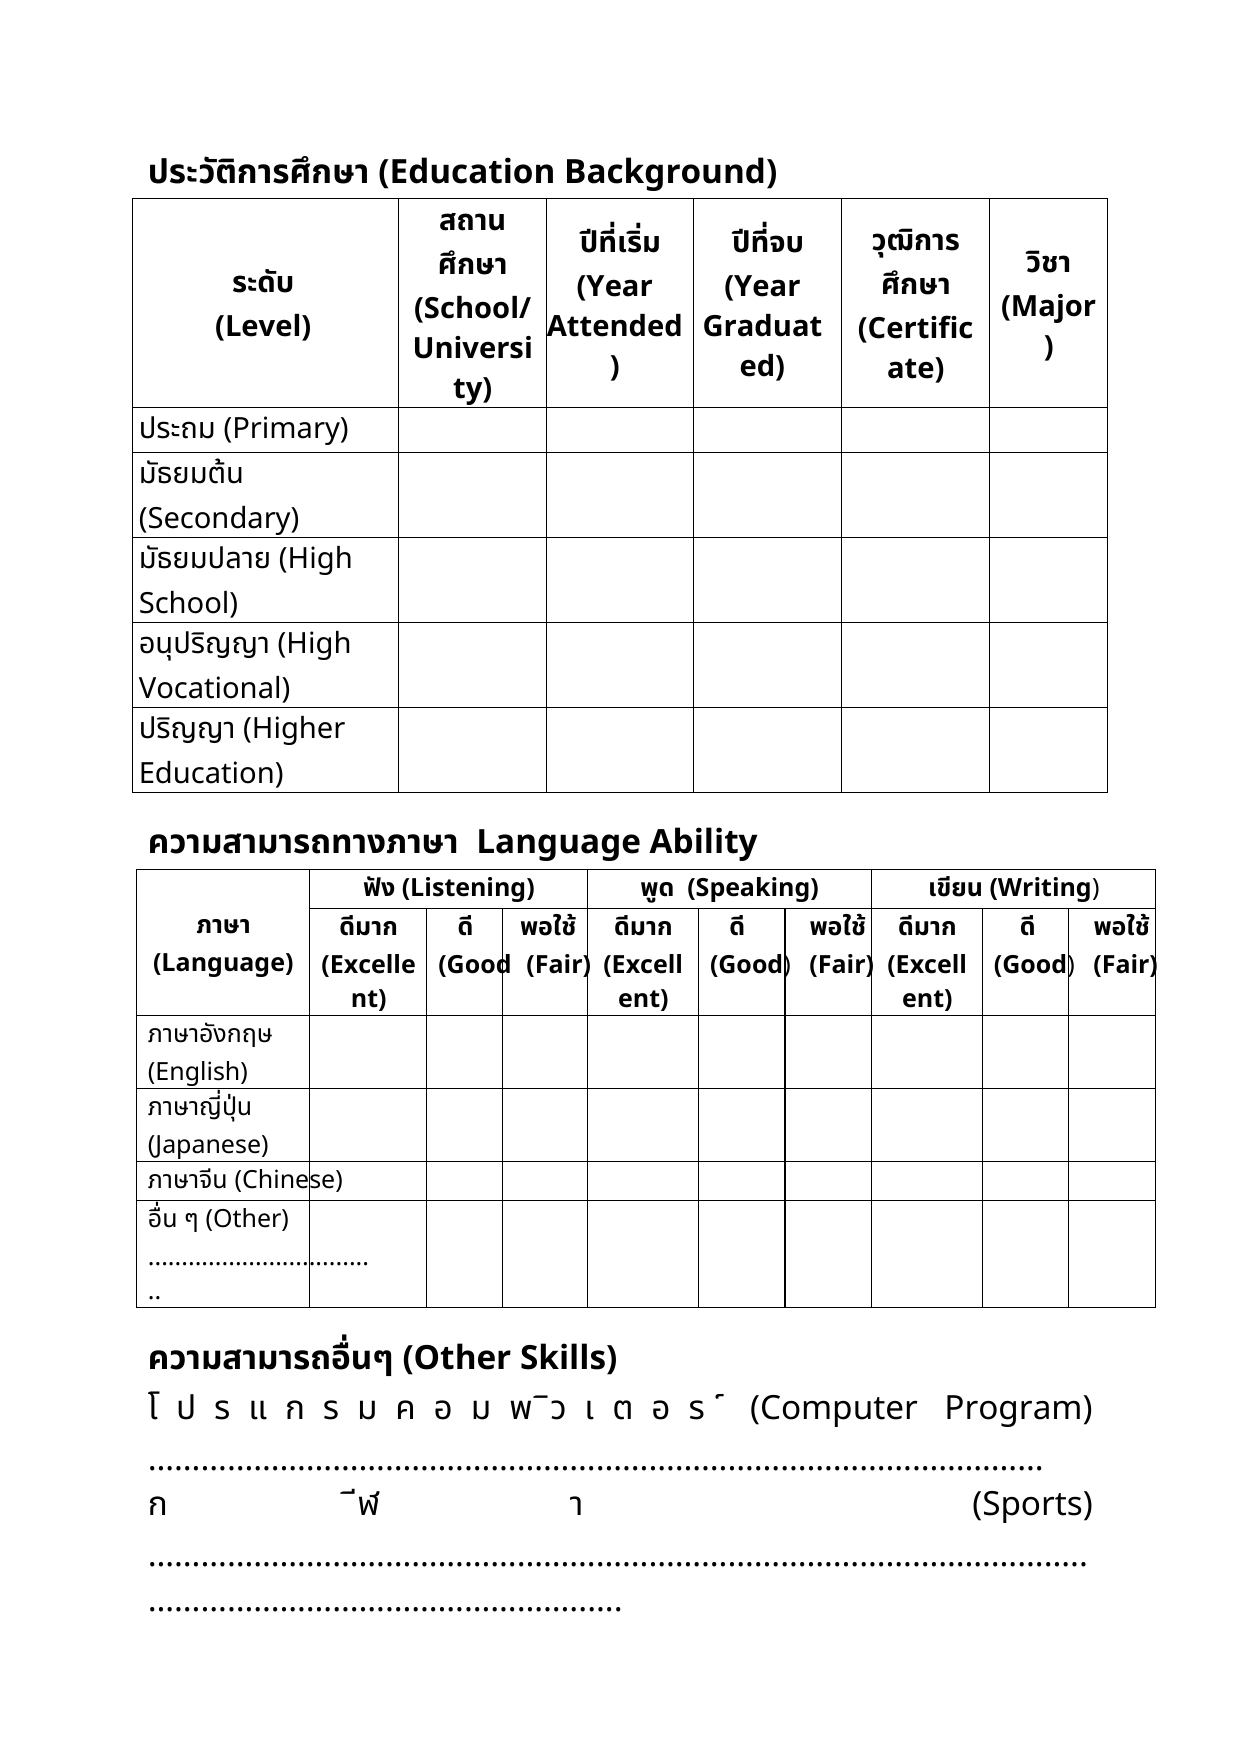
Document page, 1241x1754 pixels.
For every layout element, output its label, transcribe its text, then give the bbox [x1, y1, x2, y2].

table_header ฟัง (Listening) [310, 870, 587, 908]
text ประวัติการศึกษา (Education Background) [148, 148, 1165, 198]
table_cell [427, 1162, 502, 1200]
table_cell [547, 453, 693, 537]
table_cell [399, 538, 546, 622]
table_cell [842, 538, 989, 622]
table_cell [990, 623, 1107, 707]
table_cell [547, 623, 693, 707]
table_cell [1069, 1201, 1155, 1307]
table_cell [990, 408, 1107, 452]
table_cell [842, 408, 989, 452]
table_cell อนุปริญญา (High Vocational) [133, 623, 398, 707]
table_cell อื่น ๆ (Other) ................................... [137, 1201, 309, 1307]
table_cell [427, 1016, 502, 1088]
table_cell [990, 708, 1107, 792]
table_cell [694, 538, 841, 622]
table_header วุฒิการศึกษา (Certificate) [842, 199, 989, 407]
text ความสามารถอื่นๆ (Other Skills) [148, 1333, 1165, 1384]
table_cell [588, 1162, 698, 1200]
table_cell [786, 1162, 871, 1200]
table_cell ประถม (Primary) [133, 408, 398, 452]
table_cell [310, 1162, 426, 1200]
table_cell [786, 1201, 871, 1307]
table_cell ภาษาจีน (Chinese) [137, 1162, 309, 1200]
table_cell [872, 1201, 982, 1307]
table_cell [503, 1162, 587, 1200]
table_cell [547, 538, 693, 622]
table_header พูด (Speaking) [588, 870, 871, 908]
table_cell [983, 1089, 1068, 1161]
table_cell [694, 623, 841, 707]
table_cell [842, 453, 989, 537]
table_cell [694, 408, 841, 452]
table_cell [983, 1016, 1068, 1088]
table_cell [310, 1089, 426, 1161]
table_cell ดีมาก (Excellent) [588, 909, 698, 1015]
table_cell มัธยมปลาย (High School) [133, 538, 398, 622]
table_cell พอใช้ (Fair) [786, 909, 871, 1015]
table_cell [588, 1201, 698, 1307]
table_cell [872, 1162, 982, 1200]
table_cell ดี (Good) [427, 909, 502, 1015]
table_header สถานศึกษา (School/ University) [399, 199, 546, 407]
table_cell [588, 1089, 698, 1161]
table_cell ภาษาอังกฤษ (English) [137, 1016, 309, 1088]
table_cell [990, 538, 1107, 622]
table_cell [503, 1201, 587, 1307]
table_cell [699, 1016, 784, 1088]
table_cell [588, 1016, 698, 1088]
table_cell [983, 1162, 1068, 1200]
table_cell [1069, 1016, 1155, 1088]
table_cell [503, 1016, 587, 1088]
table_header เขียน (Writing) [872, 870, 1155, 908]
table_cell [399, 623, 546, 707]
table_cell [872, 1016, 982, 1088]
table_header ภาษา (Language) [137, 870, 309, 1015]
table_cell พอใช้ (Fair) [1069, 909, 1155, 1015]
table_cell ดี (Good) [983, 909, 1068, 1015]
table_cell พอใช้ (Fair) [503, 909, 587, 1015]
table_cell [872, 1089, 982, 1161]
table_cell [310, 1201, 426, 1307]
table_header ระดับ (Level) [133, 199, 398, 407]
table_cell [694, 453, 841, 537]
table_cell [399, 708, 546, 792]
table_cell [1069, 1089, 1155, 1161]
text กีฬา (Sports)……………………………………………………………………………………………..…………………………………………..…. [148, 1480, 1093, 1622]
table_cell [699, 1162, 784, 1200]
table_cell [694, 708, 841, 792]
table_cell [842, 623, 989, 707]
text โปรแกรมคอมพิวเตอร์ (Computer Program)………………………………………………………………………………………… [148, 1384, 1093, 1480]
table_cell [990, 453, 1107, 537]
table_cell [427, 1201, 502, 1307]
table_cell [547, 708, 693, 792]
table_cell ดี (Good) [699, 909, 784, 1015]
table_cell [547, 408, 693, 452]
table_cell [1069, 1162, 1155, 1200]
table_cell [786, 1089, 871, 1161]
table_cell [427, 1089, 502, 1161]
table_header ปีที่เริ่ม (Year Attended) [547, 199, 693, 407]
table_cell ดีมาก (Excellent) [310, 909, 426, 1015]
table_cell ปริญญา (Higher Education) [133, 708, 398, 792]
table_cell [842, 708, 989, 792]
table_cell [983, 1201, 1068, 1307]
table_cell [399, 453, 546, 537]
table_header วิชา (Major) [990, 199, 1107, 407]
text ความสามารถทางภาษา Language Ability [148, 818, 1093, 869]
table_cell [399, 408, 546, 452]
table_cell ดีมาก (Excellent) [872, 909, 982, 1015]
table_cell [786, 1016, 871, 1088]
table_cell มัธยมต้น (Secondary) [133, 453, 398, 537]
table_header ปีที่จบ (Year Graduated) [694, 199, 841, 407]
table_cell [699, 1201, 784, 1307]
table_cell [503, 1089, 587, 1161]
table_cell ภาษาญี่ปุ่น (Japanese) [137, 1089, 309, 1161]
table_cell [310, 1016, 426, 1088]
table_cell [699, 1089, 784, 1161]
